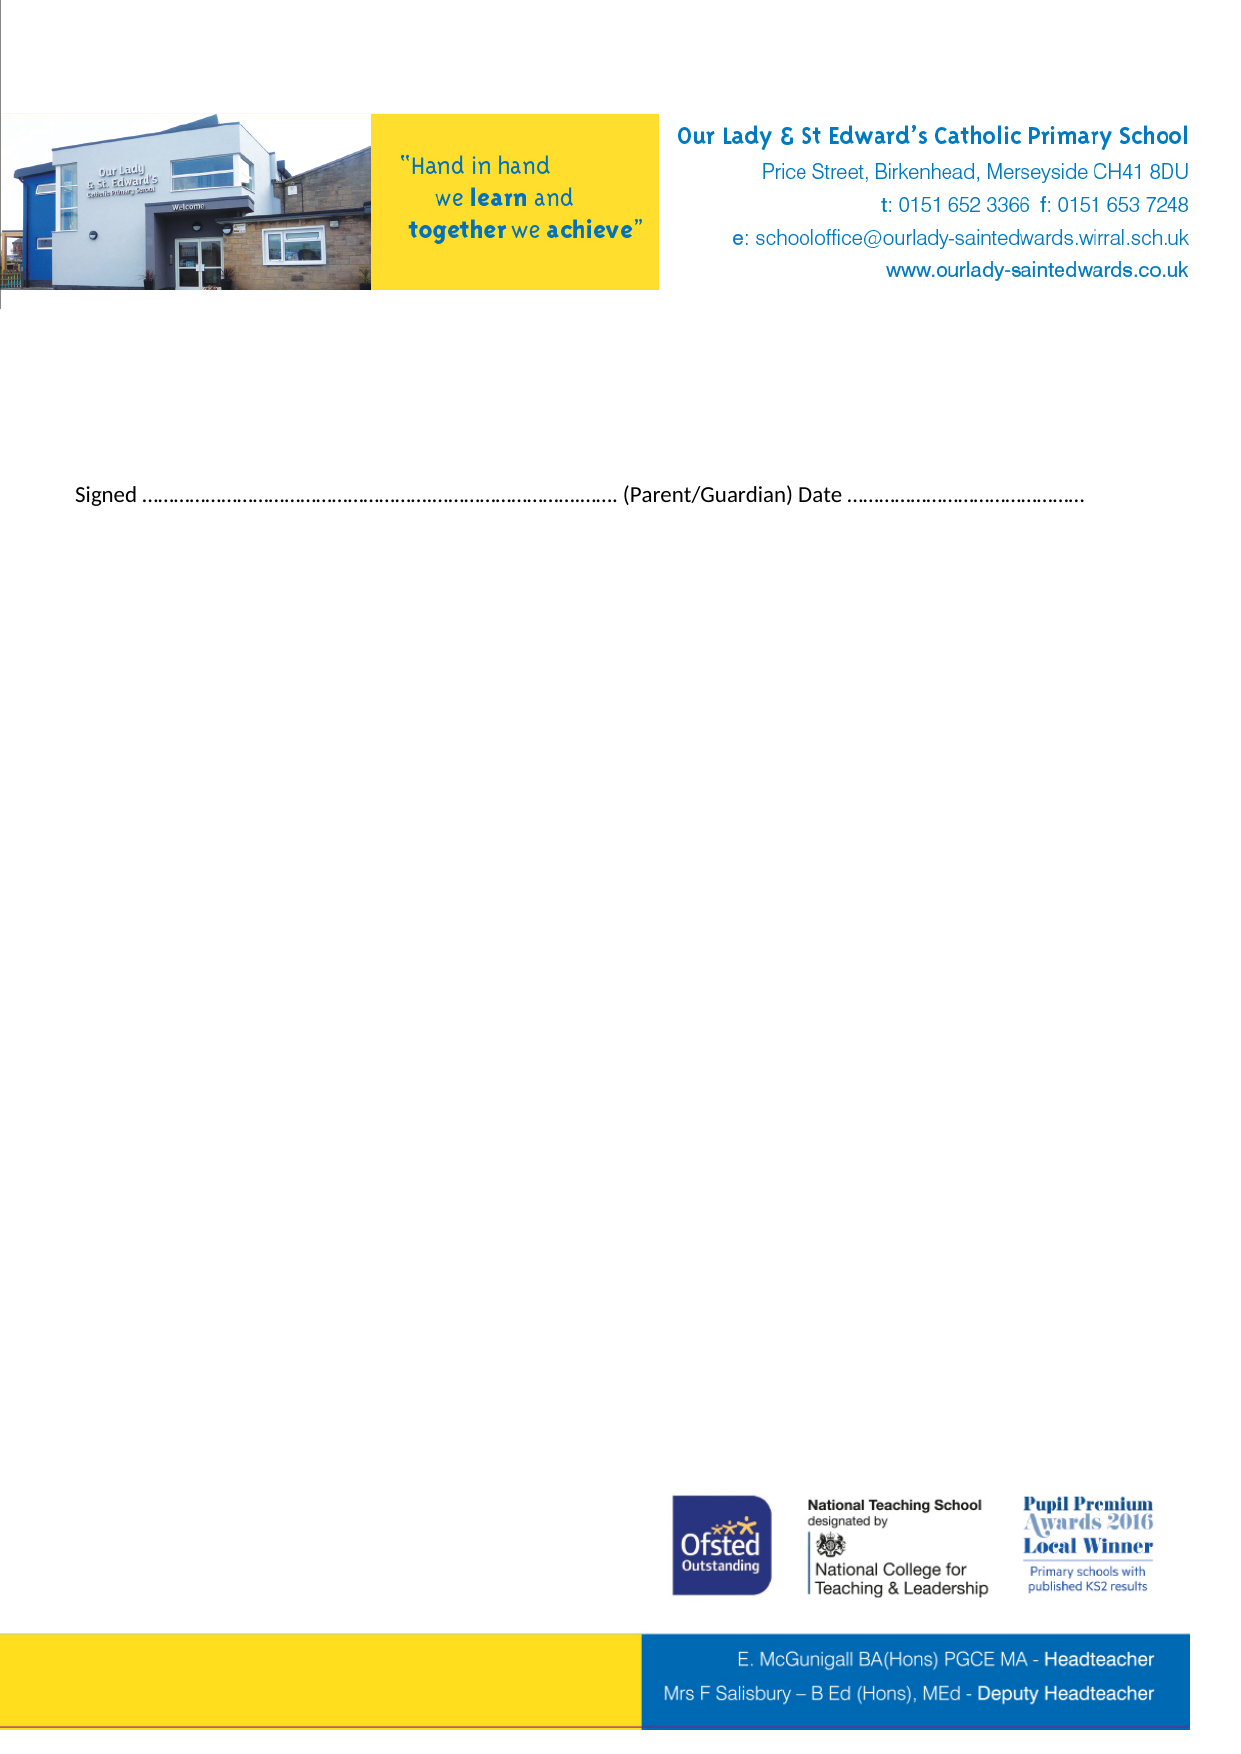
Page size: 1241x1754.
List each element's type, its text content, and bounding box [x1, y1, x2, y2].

text Signed ……………………………………………….……………………….……. (Parent/Guardian) Date ……………………………………… [75, 480, 1165, 508]
picture [0, 0, 1238, 309]
picture [0, 1472, 1190, 1730]
